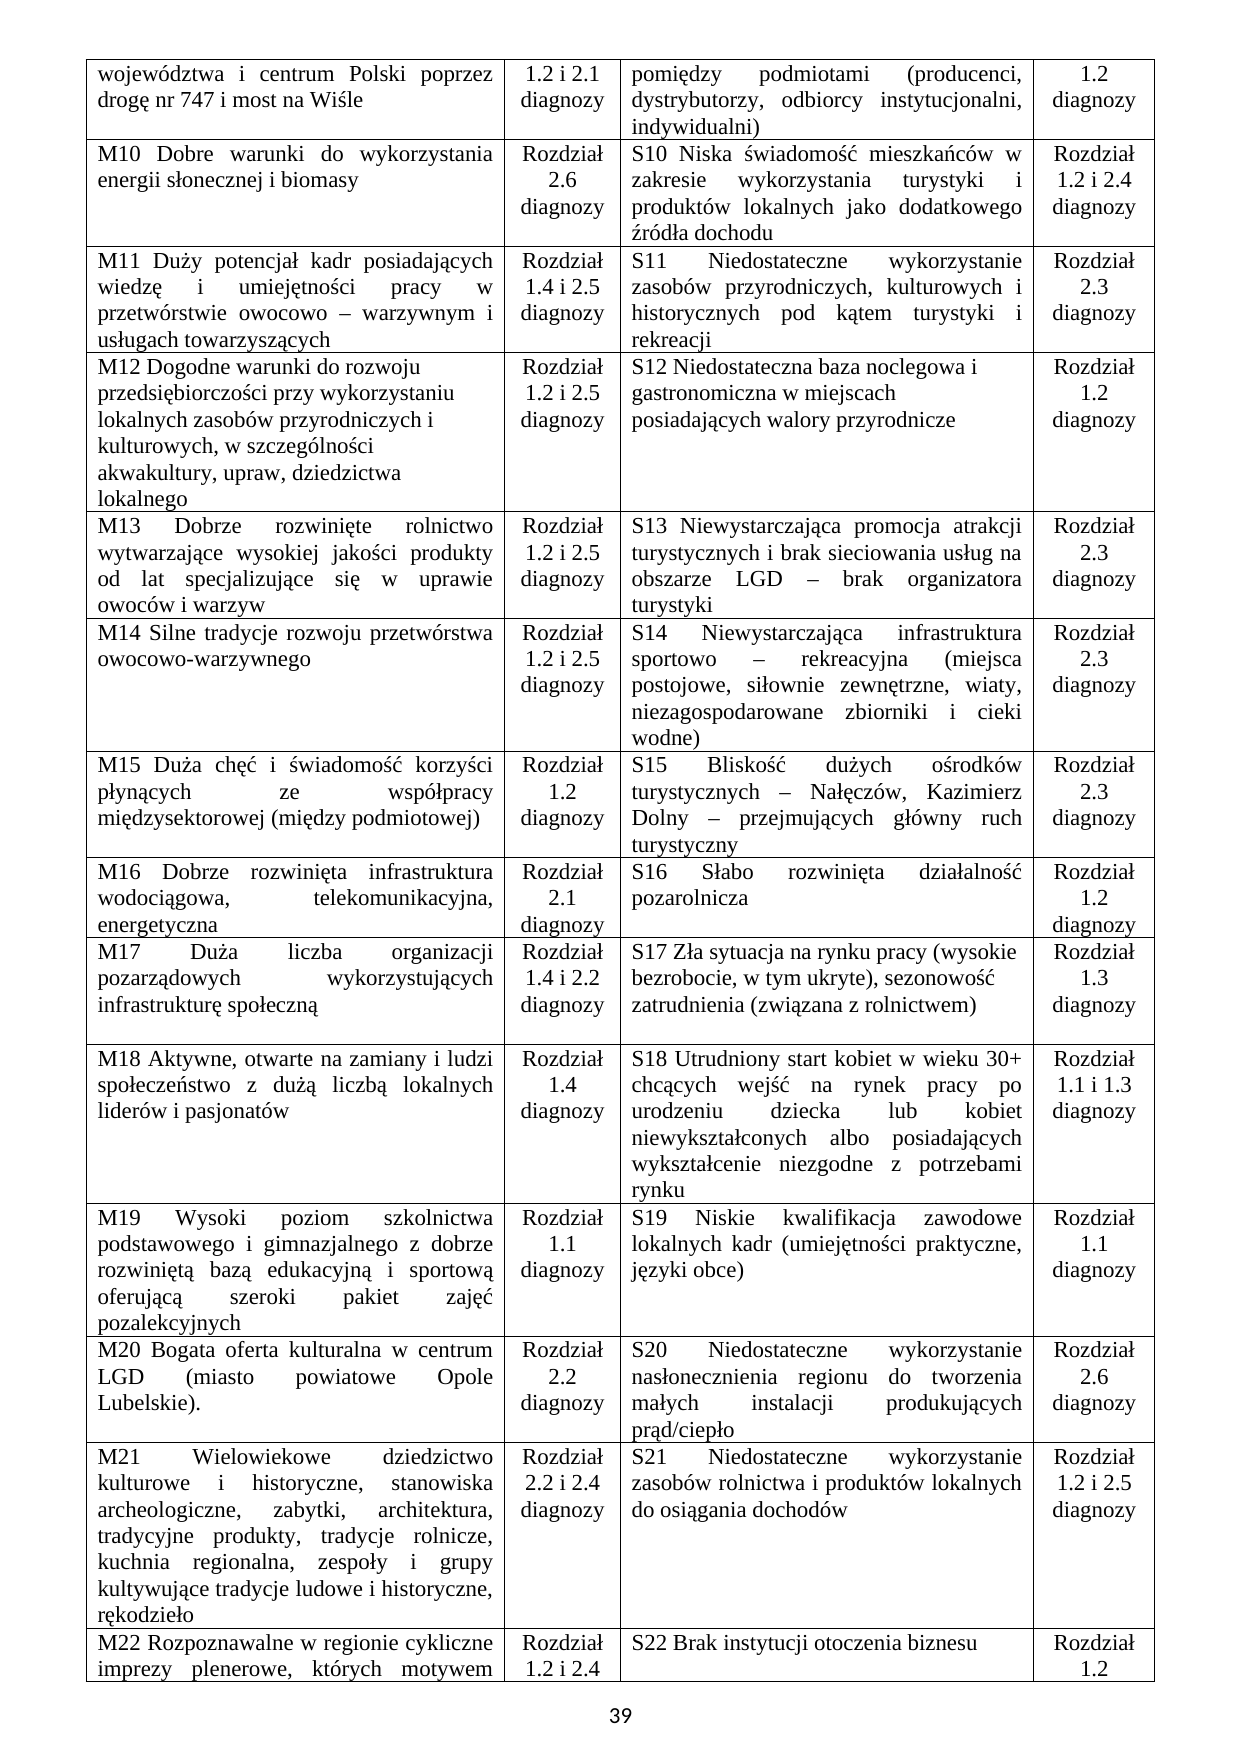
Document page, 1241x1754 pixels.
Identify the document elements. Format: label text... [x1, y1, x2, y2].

table_cell S13 Niewystarczająca promocja atrakcji turystycznych i brak sieciowania usług na obszarze LGD – brak organizatora turystyki [621, 512, 1033, 618]
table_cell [621, 1629, 1033, 1681]
table_cell M12 Dogodne warunki do rozwoju przedsiębiorczości przy wykorzystaniu lokalnych zasobów przyrodniczych i kulturowych, w szczególności akwakultury, upraw, dziedzictwa lokalnego [87, 353, 504, 511]
table_cell M17 Duża liczba organizacji pozarządowych wykorzystujących infrastrukturę społeczną [87, 938, 504, 1043]
table_cell S12 Niedostateczna baza noclegowa i gastronomiczna w miejscach posiadających walory przyrodnicze [621, 353, 1033, 511]
table_cell M11 Duży potencjał kadr posiadających wiedzę i umiejętności pracy w przetwórstwie owocowo – warzywnym i usługach towarzyszących [87, 247, 504, 352]
table_cell S21 Niedostateczne wykorzystanie zasobów rolnictwa i produktów lokalnych do osiągania dochodów [621, 1443, 1033, 1627]
table_cell Rozdział 1.3 diagnozy [1034, 938, 1154, 1043]
table_cell Rozdział 1.2 diagnozy [505, 752, 620, 857]
table_cell Rozdział 2.2 diagnozy [505, 1337, 620, 1442]
table_cell M15 Duża chęć i świadomość korzyści płynących ze współpracy międzysektorowej (między podmiotowej) [87, 752, 504, 857]
table_cell M21 Wielowiekowe dziedzictwo kulturowe i historyczne, stanowiska archeologiczne, zabytki, architektura, tradycyjne produkty, tradycje rolnicze, kuchnia regionalna, zespoły i grupy kultywujące tradycje ludowe i historyczne, rękodzieło [87, 1443, 504, 1627]
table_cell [87, 1629, 504, 1681]
table_cell Rozdział 2.3 diagnozy [1034, 247, 1154, 352]
table_cell S20 Niedostateczne wykorzystanie nasłonecznienia regionu do tworzenia małych instalacji produkujących prąd/ciepło [621, 1337, 1033, 1442]
table_cell M10 Dobre warunki do wykorzystania energii słonecznej i biomasy [87, 140, 504, 246]
table_cell S15 Bliskość dużych ośrodków turystycznych – Nałęczów, Kazimierz Dolny – przejmujących główny ruch turystyczny [621, 752, 1033, 857]
table_cell M14 Silne tradycje rozwoju przetwórstwa owocowo-warzywnego [87, 619, 504, 751]
table_cell Rozdział 1.2 diagnozy [1034, 353, 1154, 511]
table_cell Rozdział 2.2 i 2.4 diagnozy [505, 1443, 620, 1627]
table_cell M19 Wysoki poziom szkolnictwa podstawowego i gimnazjalnego z dobrze rozwiniętą bazą edukacyjną i sportową oferującą szeroki pakiet zajęć pozalekcyjnych [87, 1204, 504, 1336]
table_cell M13 Dobrze rozwinięte rolnictwo wytwarzające wysokiej jakości produkty od lat specjalizujące się w uprawie owoców i warzyw [87, 512, 504, 618]
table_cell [87, 60, 504, 139]
table_cell S16 Słabo rozwinięta działalność pozarolnicza [621, 858, 1033, 937]
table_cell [505, 60, 620, 139]
table_cell Rozdział 1.1 i 1.3 diagnozy [1034, 1045, 1154, 1203]
table_cell Rozdział 2.6 diagnozy [505, 140, 620, 246]
table_cell Rozdział 2.1 diagnozy [505, 858, 620, 937]
table_cell Rozdział 1.4 i 2.5 diagnozy [505, 247, 620, 352]
table_cell M20 Bogata oferta kulturalna w centrum LGD (miasto powiatowe Opole Lubelskie). [87, 1337, 504, 1442]
table_cell Rozdział 1.2 i 2.5 diagnozy [1034, 1443, 1154, 1627]
table_cell Rozdział 1.2 i 2.5 diagnozy [505, 619, 620, 751]
table_cell S11 Niedostateczne wykorzystanie zasobów przyrodniczych, kulturowych i historycznych pod kątem turystyki i rekreacji [621, 247, 1033, 352]
table_cell Rozdział 1.2 i 2.5 diagnozy [505, 512, 620, 618]
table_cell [505, 1629, 620, 1681]
table_cell Rozdział 2.3 diagnozy [1034, 512, 1154, 618]
table_cell S18 Utrudniony start kobiet w wieku 30+ chcących wejść na rynek pracy po urodzeniu dziecka lub kobiet niewykształconych albo posiadających wykształcenie niezgodne z potrzebami rynku [621, 1045, 1033, 1203]
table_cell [621, 60, 1033, 139]
table_cell Rozdział 1.1 diagnozy [505, 1204, 620, 1336]
table_cell Rozdział 2.6 diagnozy [1034, 1337, 1154, 1442]
table_cell M18 Aktywne, otwarte na zamiany i ludzi społeczeństwo z dużą liczbą lokalnych liderów i pasjonatów [87, 1045, 504, 1203]
table_cell Rozdział 1.1 diagnozy [1034, 1204, 1154, 1336]
table_cell M16 Dobrze rozwinięta infrastruktura wodociągowa, telekomunikacyjna, energetyczna [87, 858, 504, 937]
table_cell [1034, 1629, 1154, 1681]
table_cell Rozdział 1.4 diagnozy [505, 1045, 620, 1203]
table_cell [1034, 60, 1154, 139]
table_cell Rozdział 2.3 diagnozy [1034, 752, 1154, 857]
table_cell S17 Zła sytuacja na rynku pracy (wysokie bezrobocie, w tym ukryte), sezonowość zatrudnienia (związana z rolnictwem) [621, 938, 1033, 1043]
table_cell S19 Niskie kwalifikacja zawodowe lokalnych kadr (umiejętności praktyczne, języki obce) [621, 1204, 1033, 1336]
table_cell Rozdział 1.4 i 2.2 diagnozy [505, 938, 620, 1043]
table_cell S10 Niska świadomość mieszkańców w zakresie wykorzystania turystyki i produktów lokalnych jako dodatkowego źródła dochodu [621, 140, 1033, 246]
table_cell S14 Niewystarczająca infrastruktura sportowo – rekreacyjna (miejsca postojowe, siłownie zewnętrzne, wiaty, niezagospodarowane zbiorniki i cieki wodne) [621, 619, 1033, 751]
table_cell Rozdział 2.3 diagnozy [1034, 619, 1154, 751]
table_cell Rozdział 1.2 i 2.5 diagnozy [505, 353, 620, 511]
table_cell Rozdział 1.2 diagnozy [1034, 858, 1154, 937]
table_cell Rozdział 1.2 i 2.4 diagnozy [1034, 140, 1154, 246]
